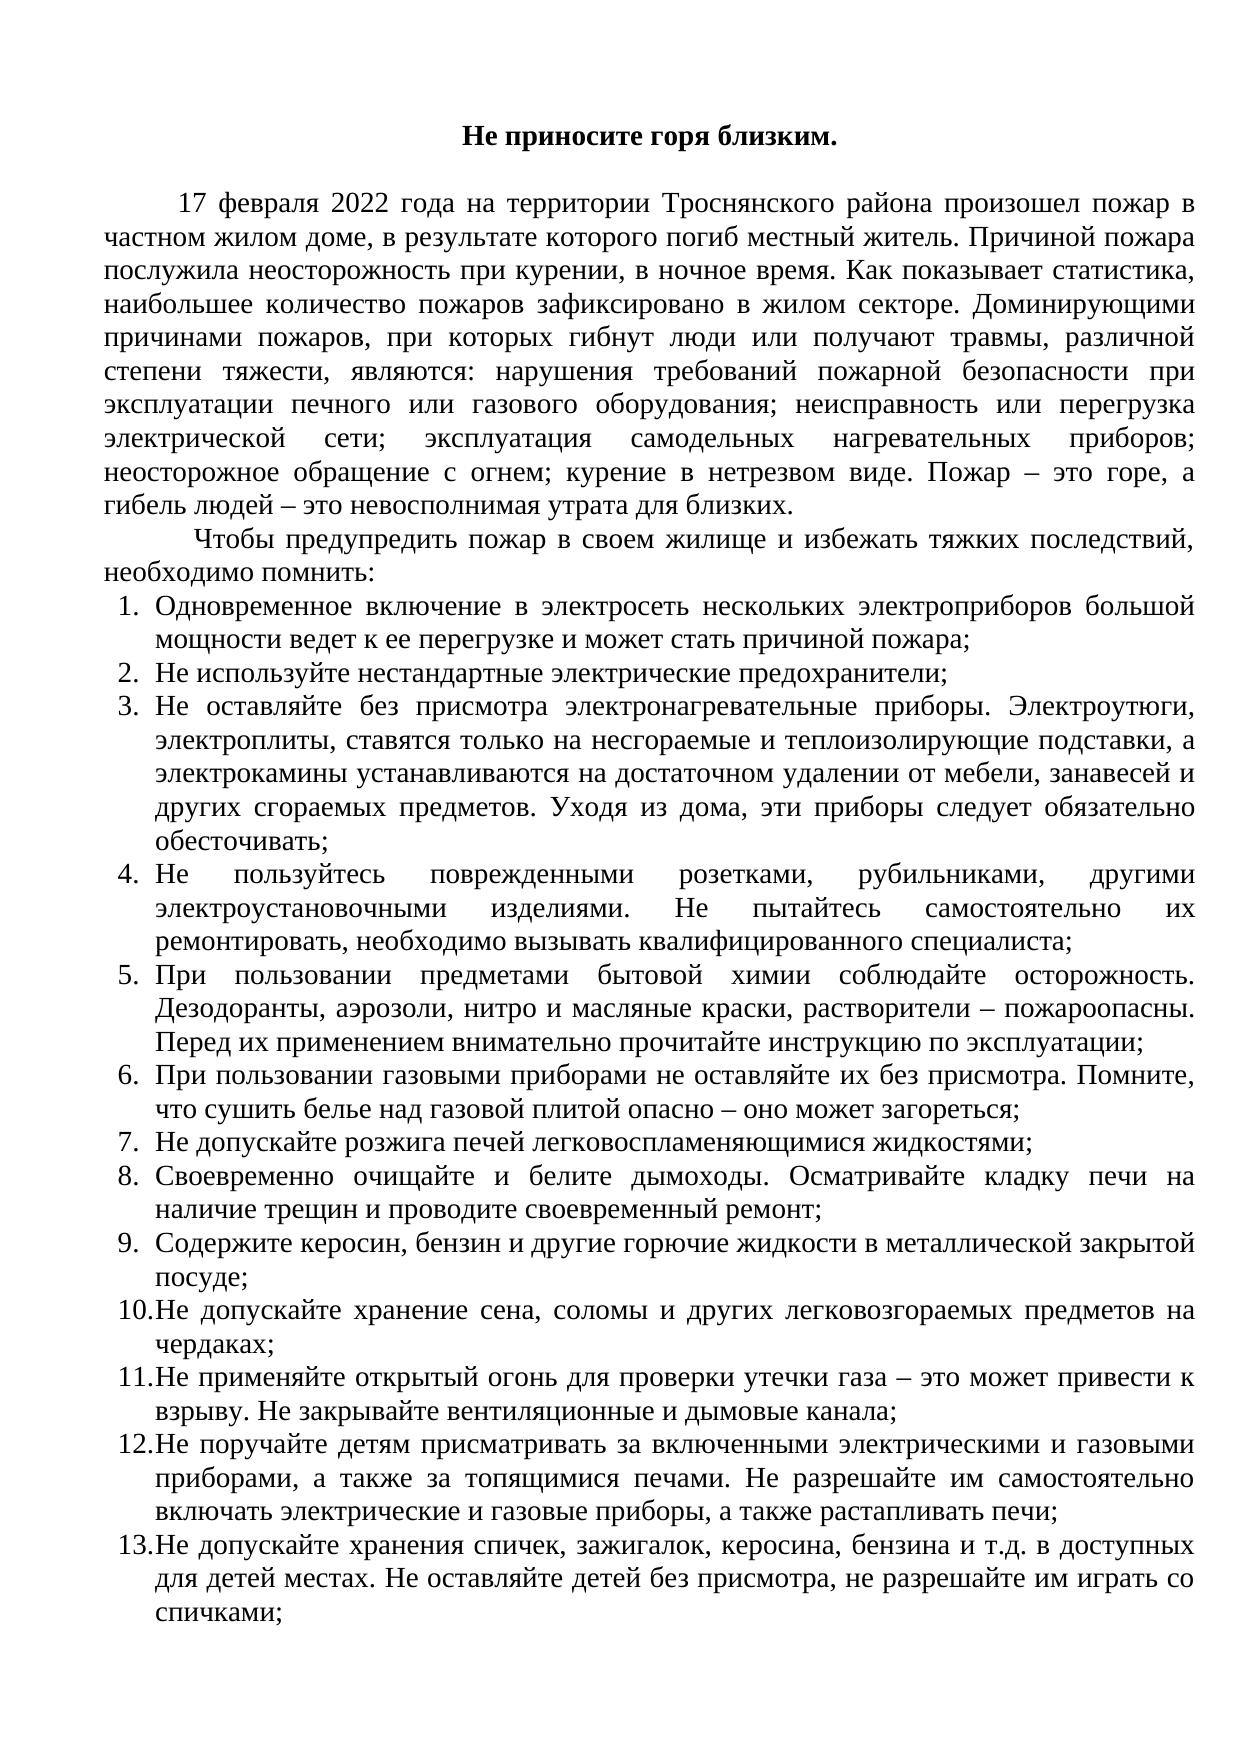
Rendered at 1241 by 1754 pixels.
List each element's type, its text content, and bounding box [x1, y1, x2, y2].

text Чтобы предупредить пожар в своем жилище и избежать тяжких последствий, необходимо помнить: [103, 521, 1196, 588]
list Не допускайте хранение сена, соломы и других легковозгораемых предметов на чердаках; [117, 1292, 1196, 1359]
list Не пользуйтесь поврежденными розетками, рубильниками, другими электроустановочными изделиями. Не пытайтесь самостоятельно их ремонтировать, необходимо вызывать квалифицированного специалиста; [117, 856, 1196, 957]
list Не допускайте розжига печей легковоспламеняющимися жидкостями; [117, 1124, 1196, 1158]
list Своевременно очищайте и белите дымоходы. Осматривайте кладку печи на наличие трещин и проводите своевременный ремонт; [117, 1158, 1196, 1225]
list Не применяйте открытый огонь для проверки утечки газа – это может привести к взрыву. Не закрывайте вентиляционные и дымовые канала; [117, 1359, 1196, 1426]
list Не допускайте хранения спичек, зажигалок, керосина, бензина и т.д. в доступных для детей местах. Не оставляйте детей без присмотра, не разрешайте им играть со спичками; [117, 1527, 1196, 1628]
list При пользовании газовыми приборами не оставляйте их без присмотра. Помните, что сушить белье над газовой плитой опасно – оно может загореться; [117, 1057, 1196, 1124]
list Одновременное включение в электросеть нескольких электроприборов большой мощности ведет к ее перегрузке и может стать причиной пожара; [117, 588, 1196, 655]
list Не поручайте детям присматривать за включенными электрическими и газовыми приборами, а также за топящимися печами. Не разрешайте им самостоятельно включать электрические и газовые приборы, а также растапливать печи; [117, 1426, 1196, 1527]
list Не оставляйте без присмотра электронагревательные приборы. Электроутюги, электроплиты, ставятся только на несгораемые и теплоизолирующие подставки, а электрокамины устанавливаются на достаточном удалении от мебели, занавесей и других сгораемых предметов. Уходя из дома, эти приборы следует обязательно обесточивать; [117, 688, 1196, 856]
text Не приносите горя близким. [103, 118, 1196, 152]
list Не используйте нестандартные электрические предохранители; [117, 655, 1196, 688]
list При пользовании предметами бытовой химии соблюдайте осторожность. Дезодоранты, аэрозоли, нитро и масляные краски, растворители – пожароопасны. Перед их применением внимательно прочитайте инструкцию по эксплуатации; [117, 957, 1196, 1057]
list Содержите керосин, бензин и другие горючие жидкости в металлической закрытой посуде; [117, 1225, 1196, 1292]
text 17 февраля 2022 года на территории Троснянского района произошел пожар в частном жилом доме, в результате которого погиб местный житель. Причиной пожара послужила неосторожность при курении, в ночное время. Как показывает статистика, наибольшее количество пожаров зафиксировано в жилом секторе. Доминирующими причинами пожаров, при которых гибнут люди или получают травмы, различной степени тяжести, являются: нарушения требований пожарной безопасности при эксплуатации печного или газового оборудования; неисправность или перегрузка электрической сети; эксплуатация самодельных нагревательных приборов; неосторожное обращение с огнем; курение в нетрезвом виде. Пожар – это горе, а гибель людей – это невосполнимая утрата для близких. [103, 185, 1196, 521]
